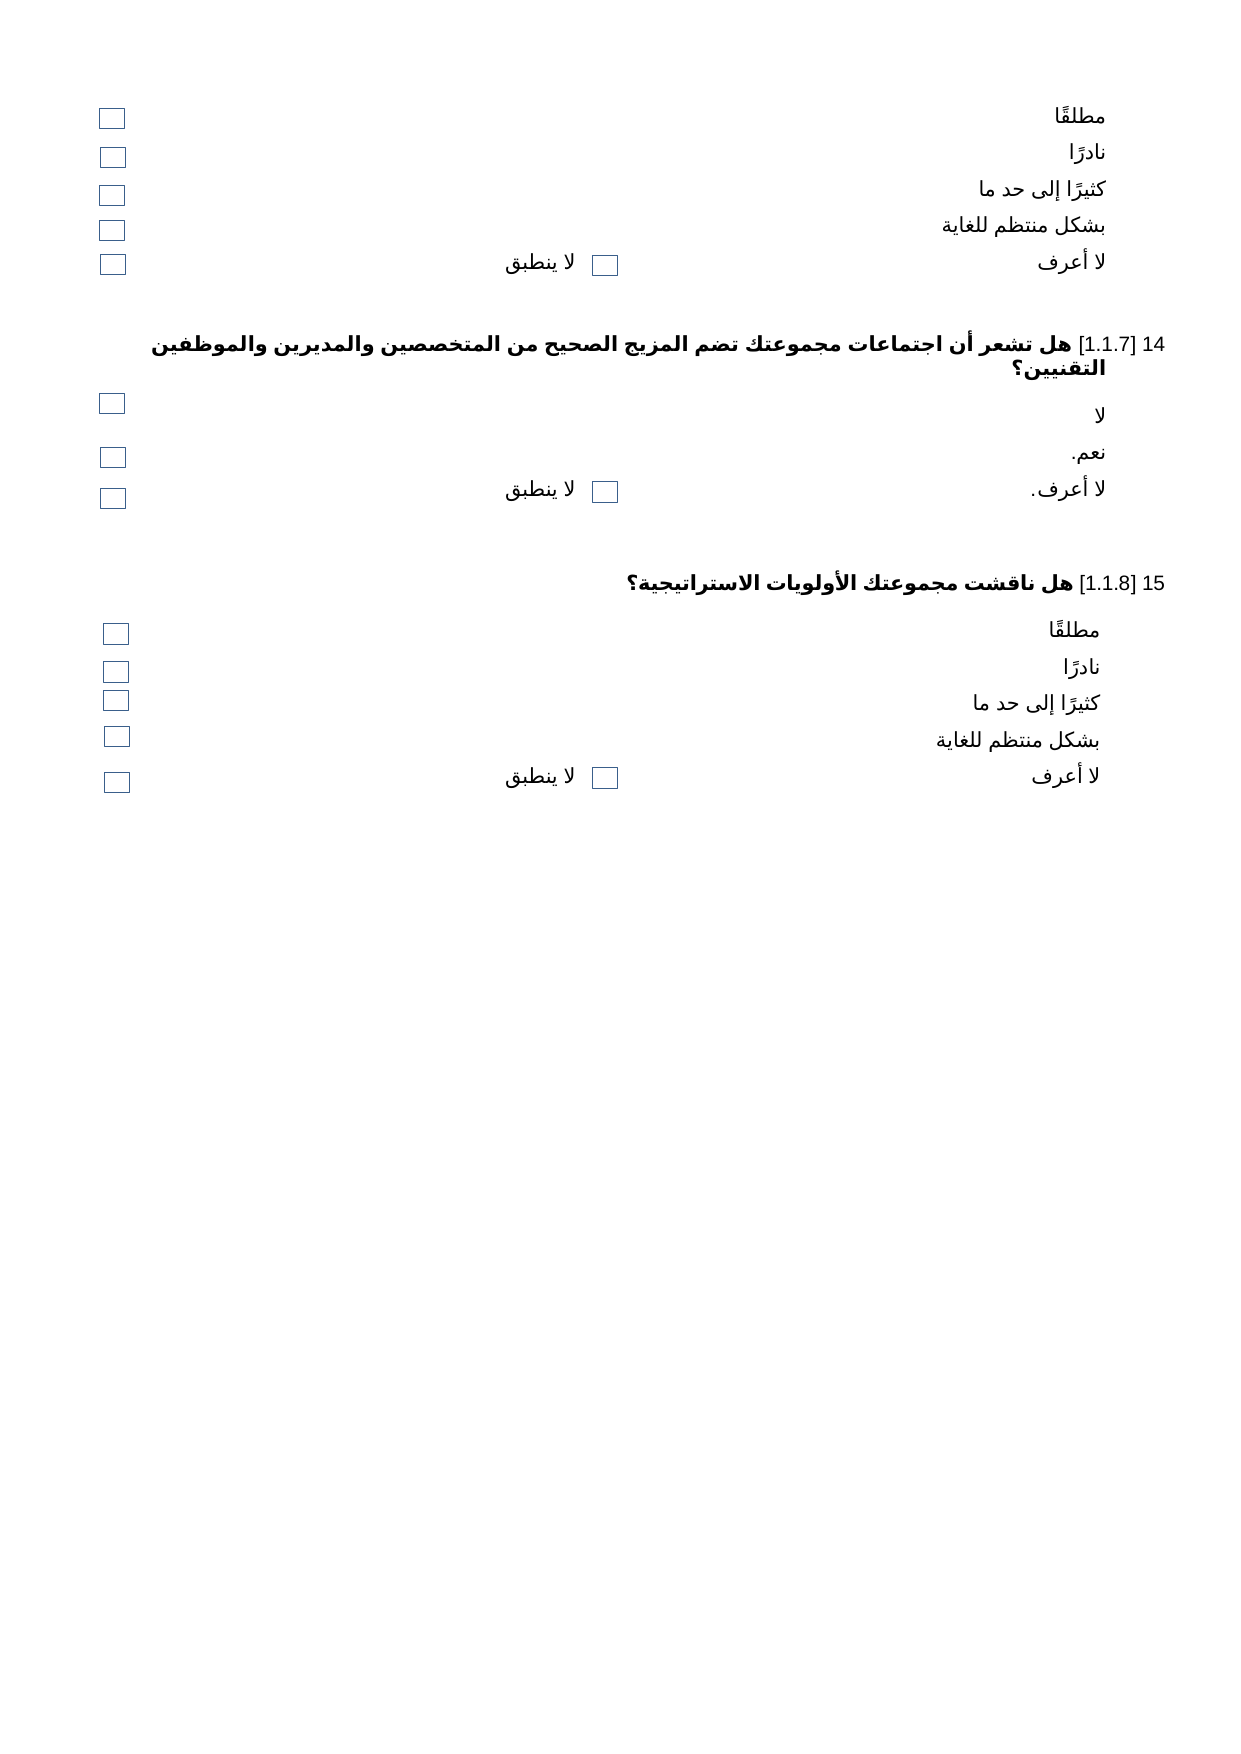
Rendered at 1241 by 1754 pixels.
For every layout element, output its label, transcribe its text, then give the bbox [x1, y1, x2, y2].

text 15 [1.1.8] هل ناقشت مجموعتك الأولويات الاستراتيجية؟ [75, 570, 1165, 594]
text نعم. [132, 440, 1106, 464]
text بشكل منتظم للغاية [132, 213, 1106, 237]
text 14 [1.1.7] هل تشعر أن اجتماعات مجموعتك تضم المزيج الصحيح من المتخصصين والمديرين والموظفين التقنيين؟ [132, 332, 1165, 379]
text لا أعرف لا ينطبق [132, 764, 1106, 788]
text كثيرًا إلى حد ما [132, 691, 1106, 715]
text كثيرًا إلى حد ما [132, 177, 1106, 201]
text نادرًا [132, 140, 1106, 164]
text بشكل منتظم للغاية [132, 728, 1106, 752]
text مطلقًا [132, 104, 1106, 128]
text لا أعرف لا ينطبق [132, 249, 1106, 273]
text لا أعرف. لا ينطبق [132, 476, 1106, 500]
text نادرًا [132, 655, 1106, 679]
text لا [132, 403, 1106, 427]
text مطلقًا [132, 618, 1106, 642]
